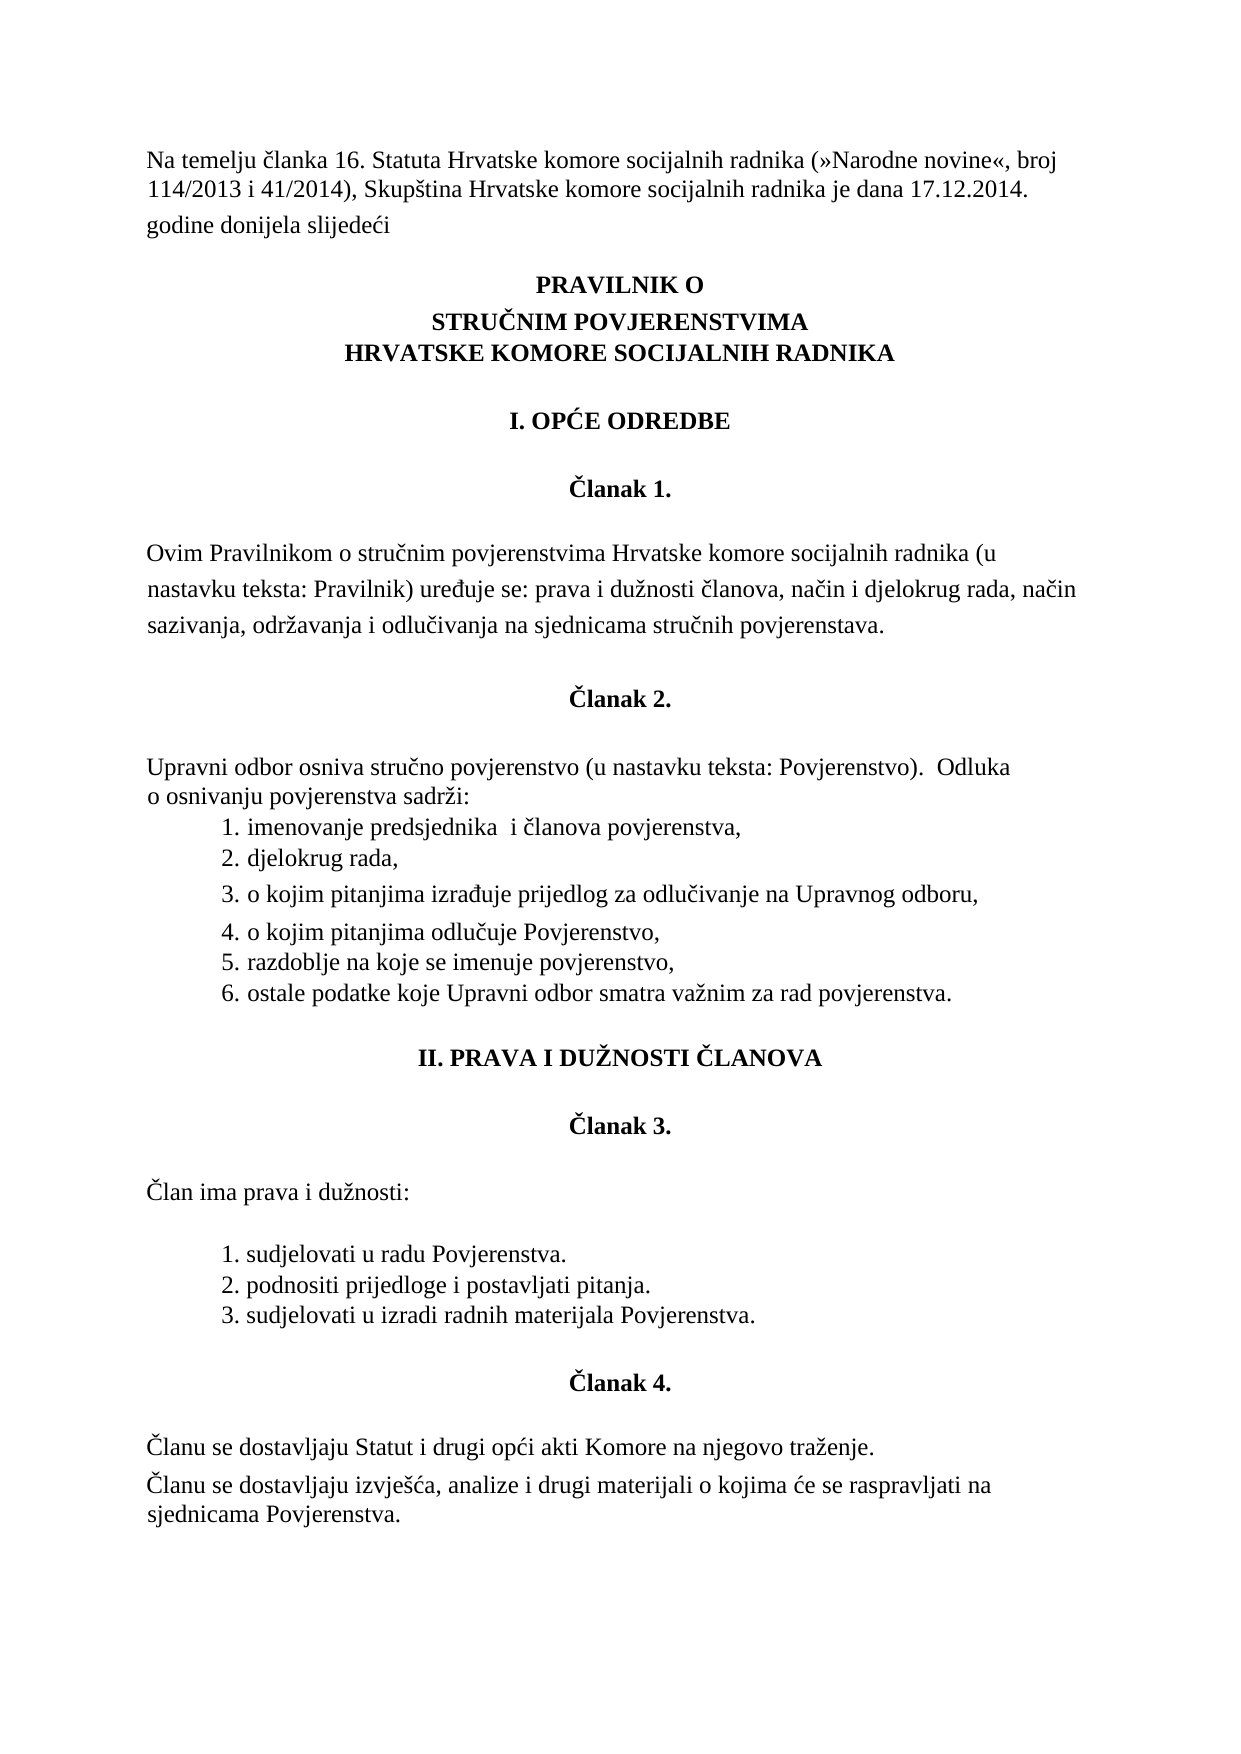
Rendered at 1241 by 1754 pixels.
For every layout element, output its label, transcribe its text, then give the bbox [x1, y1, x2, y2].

list o kojim pitanjima izrađuje prijedlog za odlučivanje na Upravnog odboru, [221, 879, 1086, 907]
text Upravni odbor osniva stručno povjerenstvo (u nastavku teksta: Povjerenstvo). Odluka o osnivanju povjerenstva sadrži: [146, 752, 1012, 810]
text Članak 2. [154, 684, 1086, 713]
text II. PRAVA I DUŽNOSTI ČLANOVA [154, 1043, 1086, 1071]
text Članak 3. [154, 1111, 1086, 1139]
text Član ima prava i dužnosti: [146, 1177, 1086, 1206]
text STRUČNIM POVJERENSTVIMA [154, 307, 1086, 336]
list djelokrug rada, [221, 843, 1086, 871]
text Članu se dostavljaju izvješća, analize i drugi materijali o kojima će se raspravljati na sjednicama Povjerenstva. [146, 1470, 1086, 1528]
text Ovim Pravilnikom o stručnim povjerenstvima Hrvatske komore socijalnih radnika (u nastavku teksta: Pravilnik) uređuje se: prava i dužnosti članova, način i djelokrug rada, način sazivanja, održavanja i odlučivanja na sjednicama stručnih povjerenstava. [146, 538, 1086, 639]
list sudjelovati u izradi radnih materijala Povjerenstva. [221, 1300, 1086, 1329]
list o kojim pitanjima odlučuje Povjerenstvo, [221, 917, 1086, 945]
text godine donijela slijedeći [146, 210, 1086, 239]
text HRVATSKE KOMORE SOCIJALNIH RADNIKA [154, 338, 1086, 367]
text Na temelju članka 16. Statuta Hrvatske komore socijalnih radnika (»Narodne novine«, broj 114/2013 i 41/2014), Skupština Hrvatske komore socijalnih radnika je dana 17.12.2014. [146, 145, 1086, 203]
text I. OPĆE ODREDBE [154, 406, 1086, 435]
list imenovanje predsjednika i članova povjerenstva, [221, 812, 1086, 841]
list ostale podatke koje Upravni odbor smatra važnim za rad povjerenstva. [221, 978, 1086, 1007]
text Članak 4. [154, 1368, 1086, 1397]
text PRAVILNIK O [154, 270, 1086, 299]
list podnositi prijedloge i postavljati pitanja. [221, 1270, 1086, 1298]
text Članu se dostavljaju Statut i drugi opći akti Komore na njegovo traženje. [146, 1432, 1086, 1461]
list sudjelovati u radu Povjerenstva. [221, 1239, 1086, 1268]
list razdoblje na koje se imenuje povjerenstvo, [221, 947, 1086, 976]
text Članak 1. [154, 474, 1086, 503]
